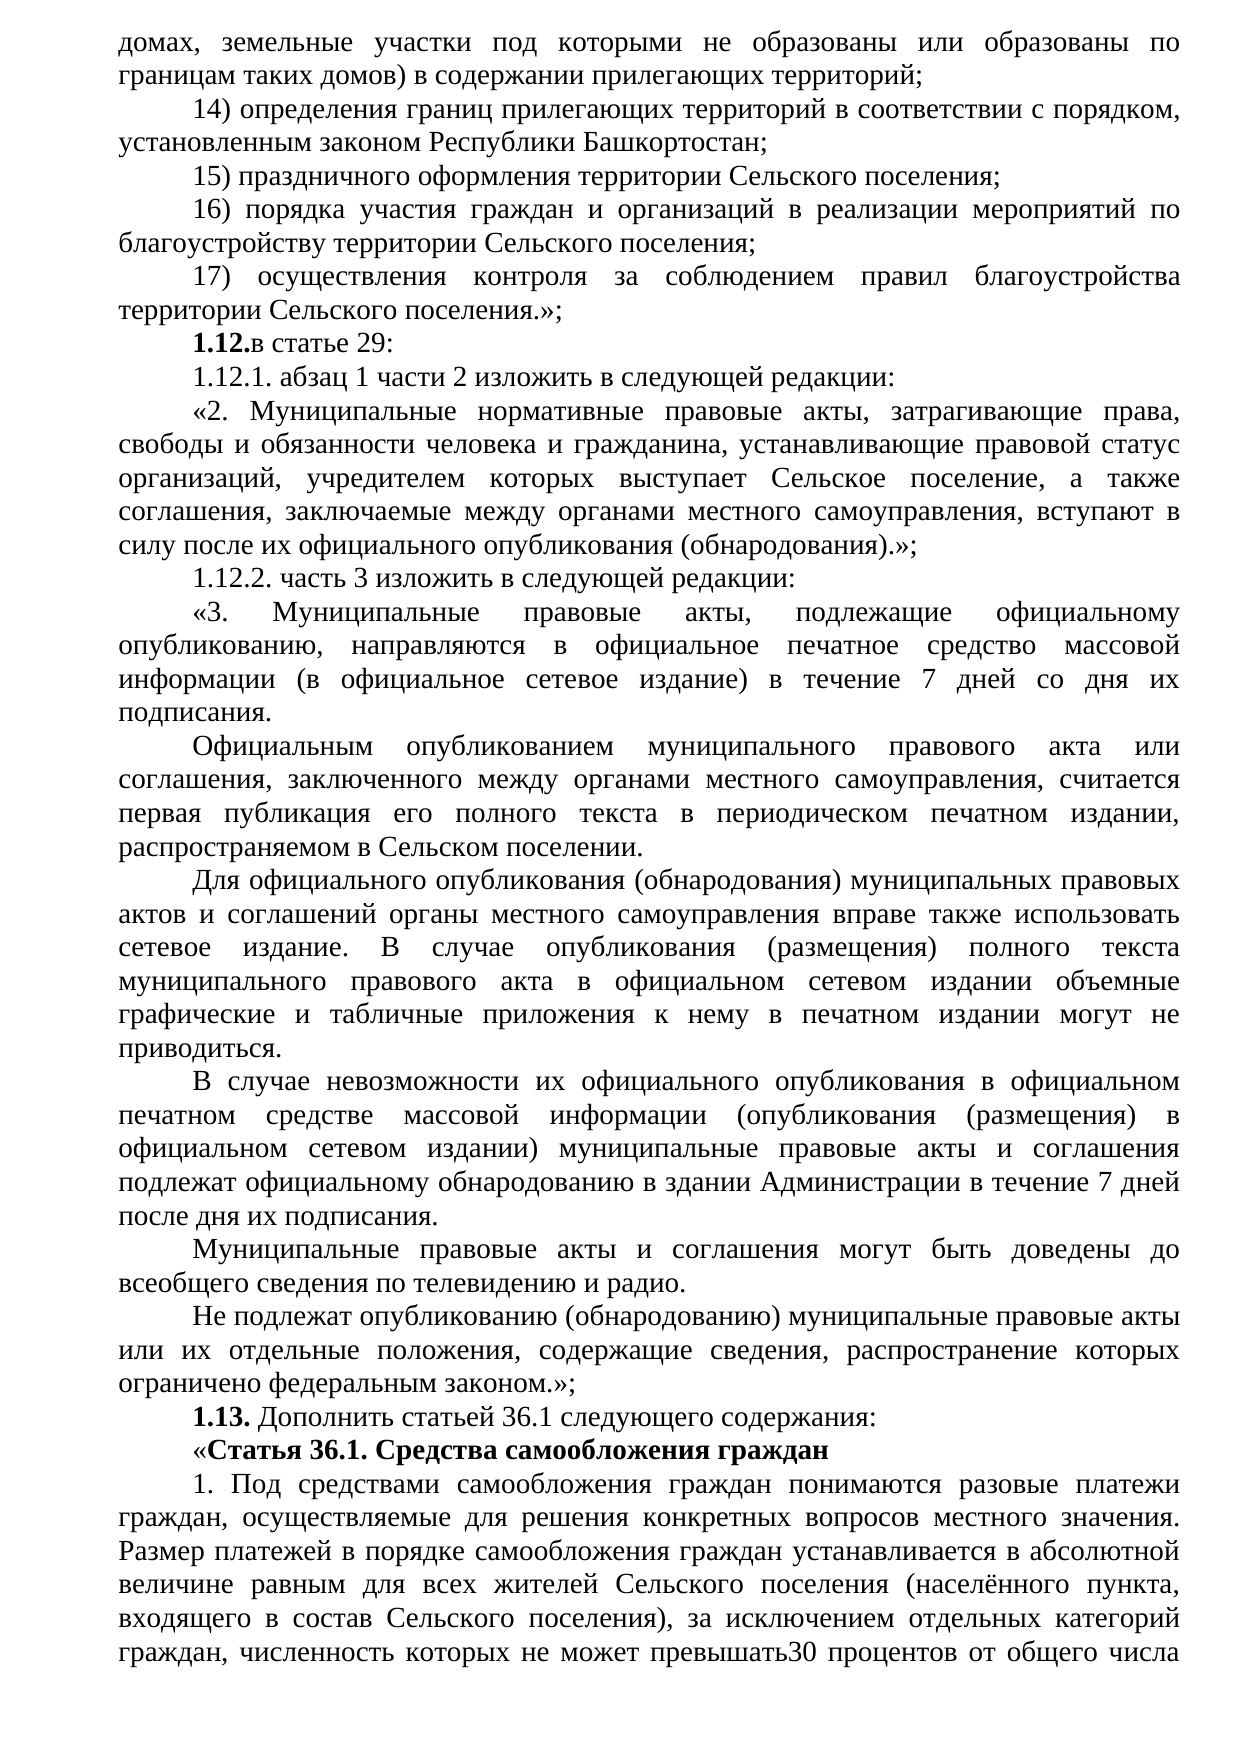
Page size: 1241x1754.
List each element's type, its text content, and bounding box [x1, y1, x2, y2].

text Не подлежат опубликованию (обнародованию) муниципальные правовые акты или их отдельные положения, содержащие сведения, распространение которых ограничено федеральным законом.»; [118, 1298, 1181, 1399]
text 1.12.2. часть 3 изложить в следующей редакции: [118, 560, 1181, 594]
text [118, 24, 1181, 91]
text 16) порядка участия граждан и организаций в реализации мероприятий по благоустройству территории Сельского поселения; [118, 191, 1181, 258]
text «2. Муниципальные нормативные правовые акты, затрагивающие права, свободы и обязанности человека и гражданина, устанавливающие правовой статус организаций, учредителем которых выступает Сельское поселение, а также соглашения, заключаемые между органами местного самоуправления, вступают в силу после их официального опубликования (обнародования).»; [118, 393, 1181, 560]
text 17) осуществления контроля за соблюдением правил благоустройства территории Сельского поселения.»; [118, 258, 1181, 326]
text 1.12.1. абзац 1 части 2 изложить в следующей редакции: [118, 359, 1181, 393]
text Для официального опубликования (обнародования) муниципальных правовых актов и соглашений органы местного самоуправления вправе также использовать сетевое издание. В случае опубликования (размещения) полного текста муниципального правового акта в официальном сетевом издании объемные графические и табличные приложения к нему в печатном издании могут не приводиться. [118, 862, 1181, 1063]
text Муниципальные правовые акты и соглашения могут быть доведены до всеобщего сведения по телевидению и радио. [118, 1231, 1181, 1298]
text «Статья 36.1. Средства самообложения граждан [118, 1432, 1181, 1466]
text Официальным опубликованием муниципального правового акта или соглашения, заключенного между органами местного самоуправления, считается первая публикация его полного текста в периодическом печатном издании, распространяемом в Сельском поселении. [118, 728, 1181, 862]
text 15) праздничного оформления территории Сельского поселения; [118, 158, 1181, 191]
text В случае невозможности их официального опубликования в официальном печатном средстве массовой информации (опубликования (размещения) в официальном сетевом издании) муниципальные правовые акты и соглашения подлежат официальному обнародованию в здании Администрации в течение 7 дней после дня их подписания. [118, 1063, 1181, 1231]
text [118, 1466, 1181, 1667]
text 1.13. Дополнить статьей 36.1 следующего содержания: [118, 1399, 1181, 1432]
text 14) определения границ прилегающих территорий в соответствии с порядком, установленным законом Республики Башкортостан; [118, 91, 1181, 158]
text 1.12.в статье 29: [118, 326, 1181, 359]
text «3. Муниципальные правовые акты, подлежащие официальному опубликованию, направляются в официальное печатное средство массовой информации (в официальное сетевое издание) в течение 7 дней со дня их подписания. [118, 594, 1181, 728]
